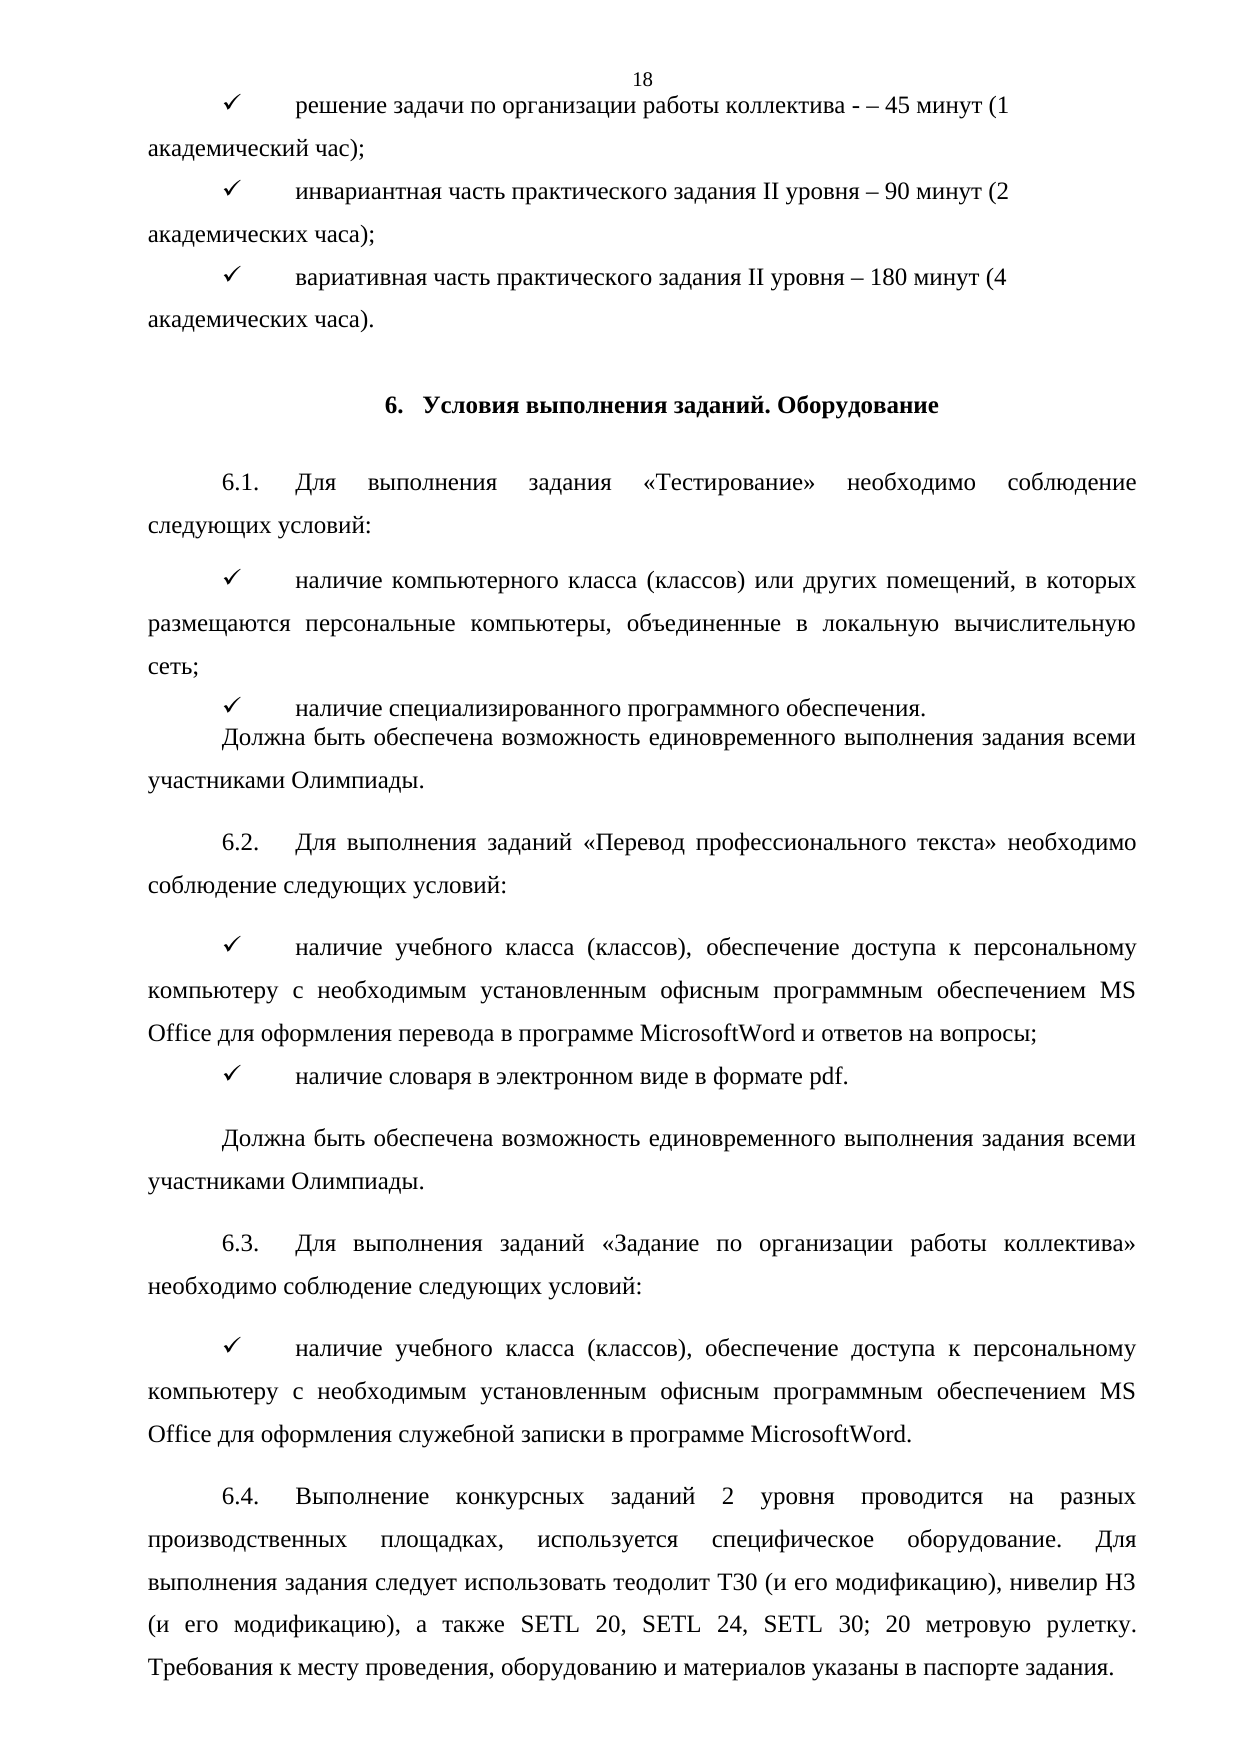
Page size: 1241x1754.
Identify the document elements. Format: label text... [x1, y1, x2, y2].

list Для выполнения задания «Тестирование» необходимо соблюдение следующих условий: [148, 467, 1137, 538]
list инвариантная часть практического задания II уровня – 90 минут (2 академических часа); [148, 176, 1137, 248]
list вариативная часть практического задания II уровня – 180 минут (4 академических часа). [148, 262, 1137, 333]
list наличие специализированного программного обеспечения. [148, 693, 1137, 722]
list Для выполнения заданий «Перевод профессионального текста» необходимо соблюдение следующих условий: [148, 827, 1137, 899]
list Выполнение конкурсных заданий 2 уровня проводится на разных производственных площадках, используется специфическое оборудование. Для выполнения задания следует использовать теодолит Т30 (и его модификацию), нивелир Н3 (и его модификацию), а также SETL 20, SETL 24, SETL 30; 20 метровую рулетку. Требования к месту проведения, оборудованию и материалов указаны в паспорте задания. [148, 1481, 1137, 1681]
list наличие учебного класса (классов), обеспечение доступа к персональному компьютеру с необходимым установленным офисным программным обеспечением MS Office для оформления перевода в программе MicrosoftWord и ответов на вопросы; [148, 932, 1137, 1047]
list решение задачи по организации работы коллектива - – 45 минут (1 академический час); [148, 91, 1137, 162]
list наличие словаря в электронном виде в формате pdf. [148, 1061, 1137, 1090]
text Должна быть обеспечена возможность единовременного выполнения задания всеми участниками Олимпиады. [148, 722, 1137, 794]
text Должна быть обеспечена возможность единовременного выполнения задания всеми участниками Олимпиады. [148, 1123, 1137, 1195]
subtitle Условия выполнения заданий. Оборудование [185, 390, 1138, 419]
list Для выполнения заданий «Задание по организации работы коллектива» необходимо соблюдение следующих условий: [148, 1228, 1137, 1300]
list наличие учебного класса (классов), обеспечение доступа к персональному компьютеру с необходимым установленным офисным программным обеспечением MS Office для оформления служебной записки в программе MicrosoftWord. [148, 1333, 1137, 1448]
list наличие компьютерного класса (классов) или других помещений, в которых размещаются персональные компьютеры, объединенные в локальную вычислительную сеть; [148, 565, 1137, 679]
